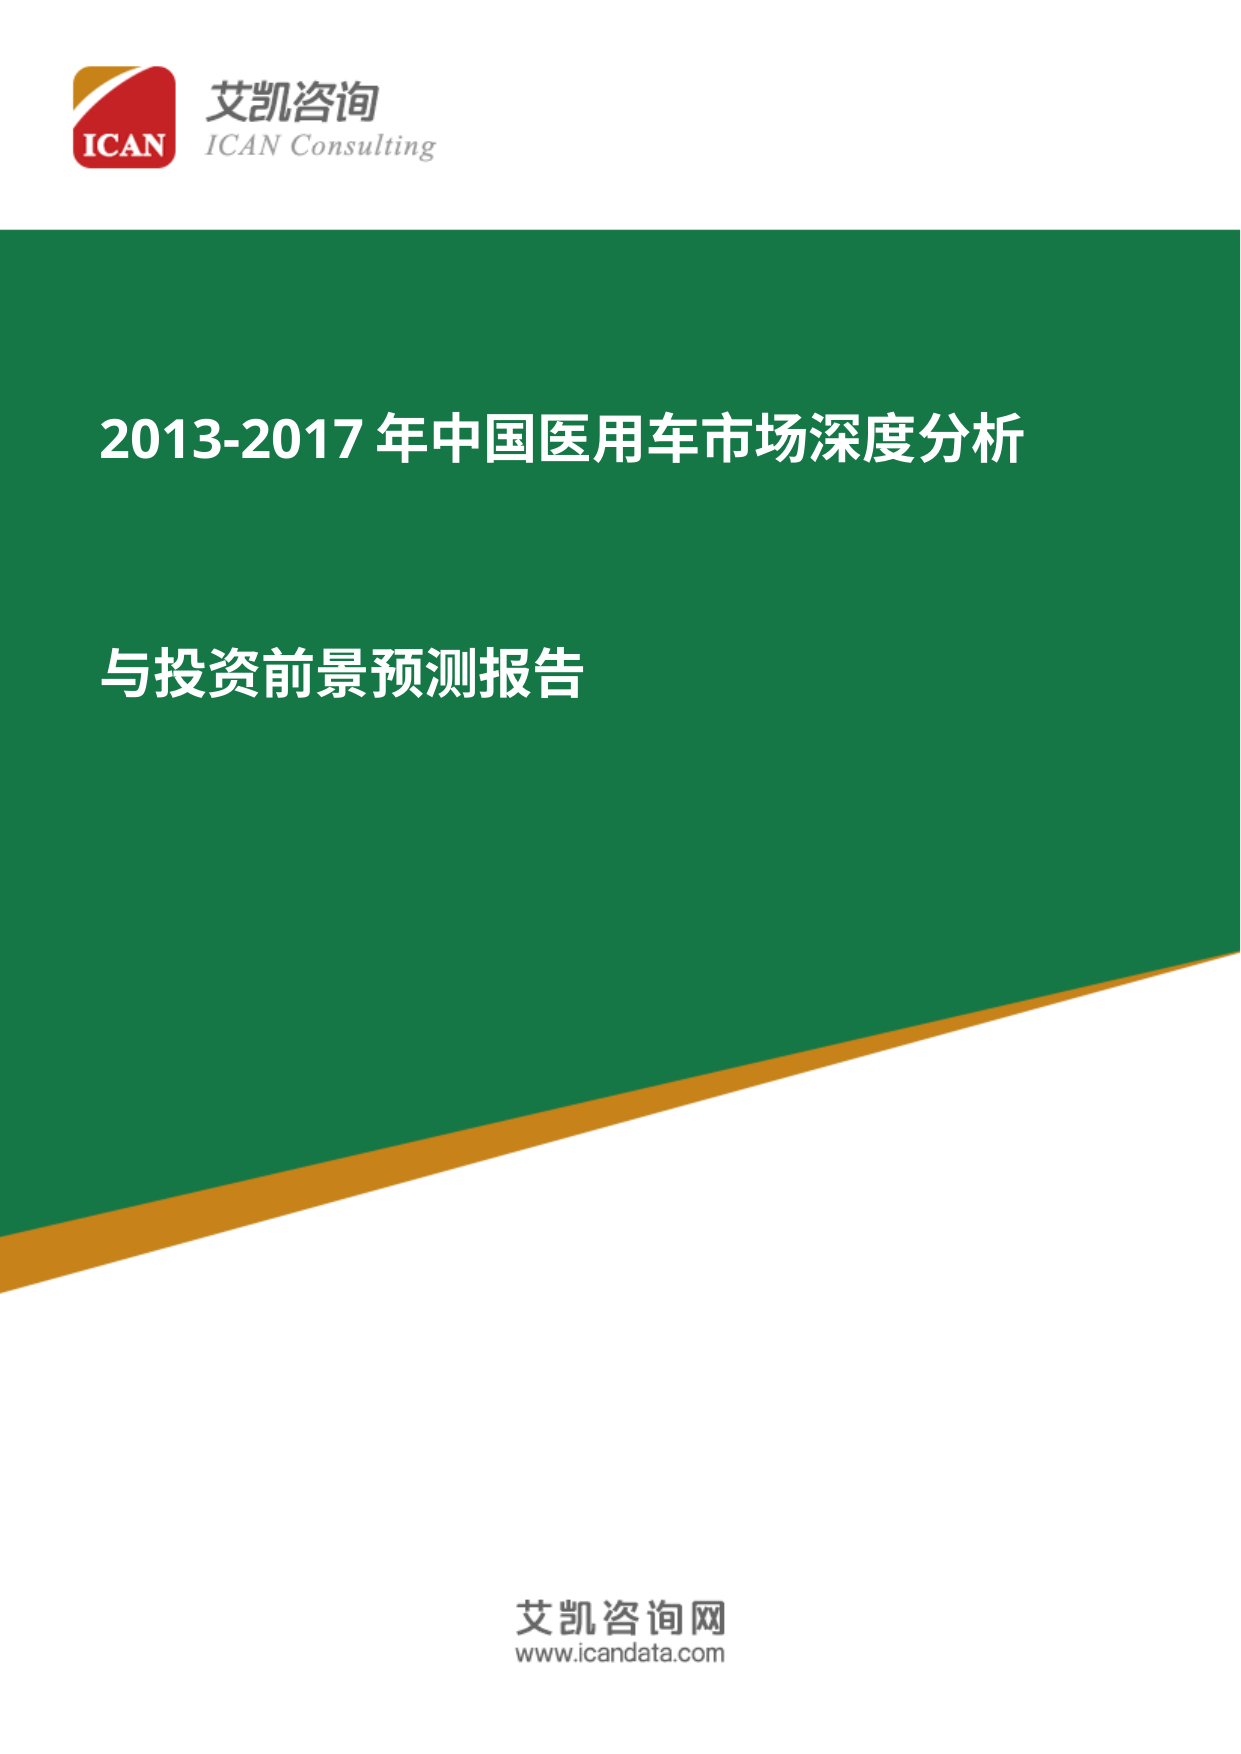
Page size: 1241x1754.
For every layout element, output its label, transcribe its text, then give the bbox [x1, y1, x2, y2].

picture [0, 5, 1241, 1754]
subtitle 2013-2017年中国医用车市场深度分析与投资前景预测报告 [99, 386, 1053, 718]
